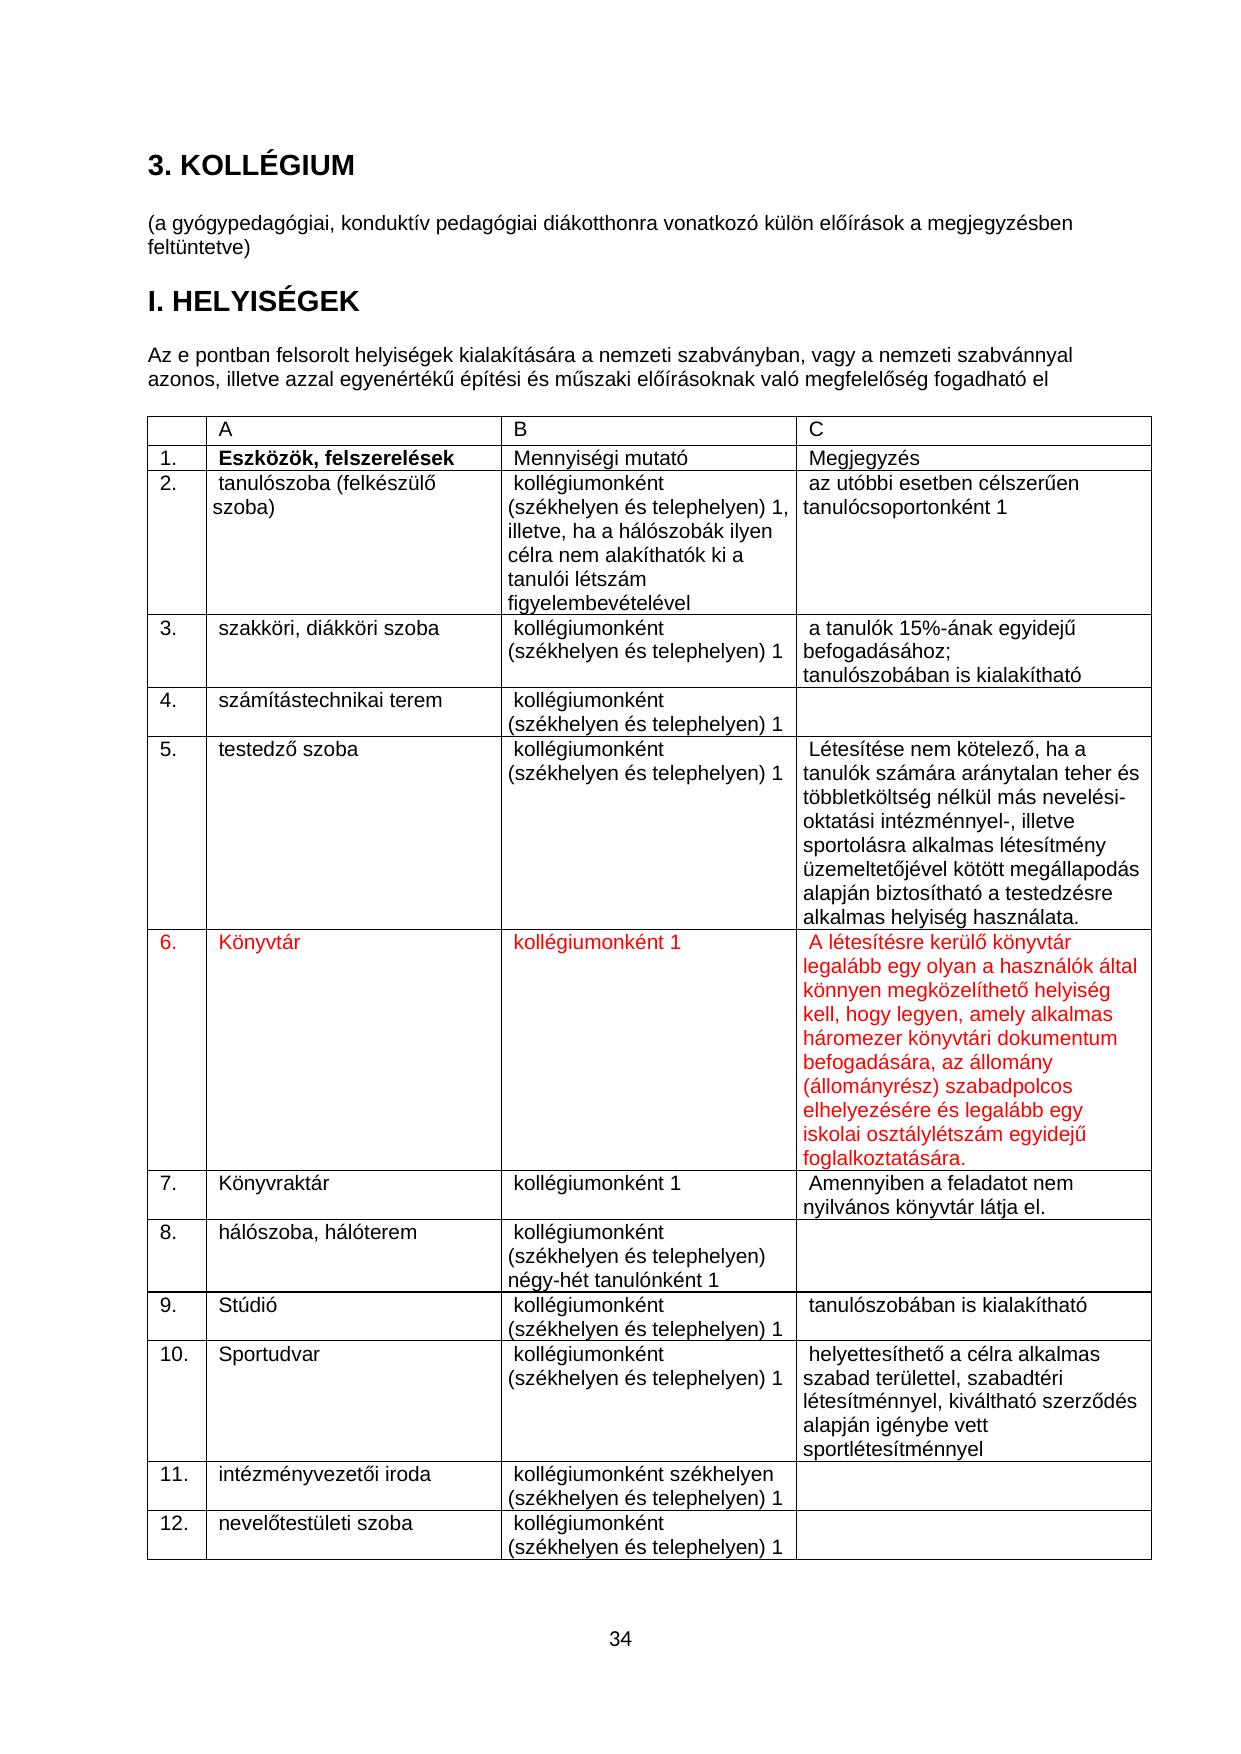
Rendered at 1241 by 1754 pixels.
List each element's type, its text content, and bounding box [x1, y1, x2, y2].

table_cell 9. [148, 1293, 206, 1340]
table_cell 2. [148, 471, 206, 614]
table_cell kollégiumonként székhelyen (székhelyen és telephelyen) 1 [502, 1462, 796, 1510]
table_cell tanulószoba (felkészülő szoba) [207, 471, 501, 614]
table_cell kollégiumonként (székhelyen és telephelyen) 1 [502, 615, 796, 687]
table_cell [502, 1341, 796, 1461]
table_cell 7. [148, 1171, 206, 1218]
table_cell kollégiumonként (székhelyen és telephelyen) 1, illetve, ha a hálószobák ilyen célra nem alakíthatók ki a tanulói létszám figyelembevételével [502, 471, 796, 614]
table_header B [502, 417, 796, 444]
table_cell Könyvraktár [207, 1171, 501, 1218]
table_cell kollégiumonként (székhelyen és telephelyen) 1 [502, 688, 796, 736]
table_cell számítástechnikai terem [207, 688, 501, 736]
table_cell kollégiumonként (székhelyen és telephelyen) négy-hét tanulónként 1 [502, 1220, 796, 1291]
table_cell 1. [148, 446, 206, 469]
table_cell Mennyiségi mutató [502, 446, 796, 469]
table_cell kollégiumonként 1 [502, 1171, 796, 1218]
table_header C [797, 417, 1151, 444]
table_cell [797, 1511, 1151, 1559]
table_cell testedző szoba [207, 737, 501, 929]
table_cell Létesítése nem kötelező, ha a tanulók számára aránytalan teher és többletköltség nélkül más nevelési-oktatási intézménnyel-, illetve sportolásra alkalmas létesítmény üzemeltetőjével kötött megállapodás alapján biztosítható a testedzésre alkalmas helyiség használata. [797, 737, 1151, 929]
table_cell Eszközök, felszerelések [207, 446, 501, 469]
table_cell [502, 1511, 796, 1559]
table_cell Sportudvar [207, 1341, 501, 1461]
table_cell 8. [148, 1220, 206, 1291]
table_cell Könyvtár [207, 930, 501, 1169]
table_cell A létesítésre kerülő könyvtár legalább egy olyan a használók által könnyen megközelíthető helyiség kell, hogy legyen, amely alkalmas háromezer könyvtári dokumentum befogadására, az állomány (állományrész) szabadpolcos elhelyezésére és legalább egy iskolai osztálylétszám egyidejű foglalkoztatására. [797, 930, 1151, 1169]
table_cell kollégiumonként 1 [502, 930, 796, 1169]
table_cell Amennyiben a feladatot nem nyilvános könyvtár látja el. [797, 1171, 1151, 1218]
table_cell 6. [148, 930, 206, 1169]
table_cell az utóbbi esetben célszerűen tanulócsoportonként 1 [797, 471, 1151, 614]
table_cell kollégiumonként (székhelyen és telephelyen) 1 [502, 1293, 796, 1340]
text Az e pontban felsorolt helyiségek kialakítására a nemzeti szabványban, vagy a nemzeti szabvánnyal azonos, illetve azzal egyenértékű építési és műszaki előírásoknak való megfelelőség fogadható el [148, 343, 1093, 391]
table_cell szakköri, diákköri szoba [207, 615, 501, 687]
text I. HELYISÉGEK [148, 284, 1093, 318]
text (a gyógypedagógiai, konduktív pedagógiai diákotthonra vonatkozó külön előírások a megjegyzésben feltüntetve) [148, 211, 1093, 259]
table_cell Stúdió [207, 1293, 501, 1340]
table_cell 10. [148, 1341, 206, 1461]
table_cell 3. [148, 615, 206, 687]
table_cell [797, 1462, 1151, 1510]
table_cell [797, 688, 1151, 736]
table_header A [207, 417, 501, 444]
table_cell 12. [148, 1511, 206, 1559]
text 3. KOLLÉGIUM [148, 148, 1093, 181]
table_cell nevelőtestületi szoba [207, 1511, 501, 1559]
table_cell [797, 1220, 1151, 1291]
table_cell hálószoba, hálóterem [207, 1220, 501, 1291]
table_cell 11. [148, 1462, 206, 1510]
table_cell intézményvezetői iroda [207, 1462, 501, 1510]
table_cell 4. [148, 688, 206, 736]
table_cell a tanulók 15%-ának egyidejű befogadásához; tanulószobában is kialakítható [797, 615, 1151, 687]
table_cell kollégiumonként (székhelyen és telephelyen) 1 [502, 737, 796, 929]
table_header [148, 417, 206, 444]
table_cell tanulószobában is kialakítható [797, 1293, 1151, 1340]
table_cell 5. [148, 737, 206, 929]
table_cell helyettesíthető a célra alkalmas szabad területtel, szabadtéri létesítménnyel, kiváltható szerződés alapján igénybe vett sportlétesítménnyel [797, 1341, 1151, 1461]
table_cell Megjegyzés [797, 446, 1151, 469]
